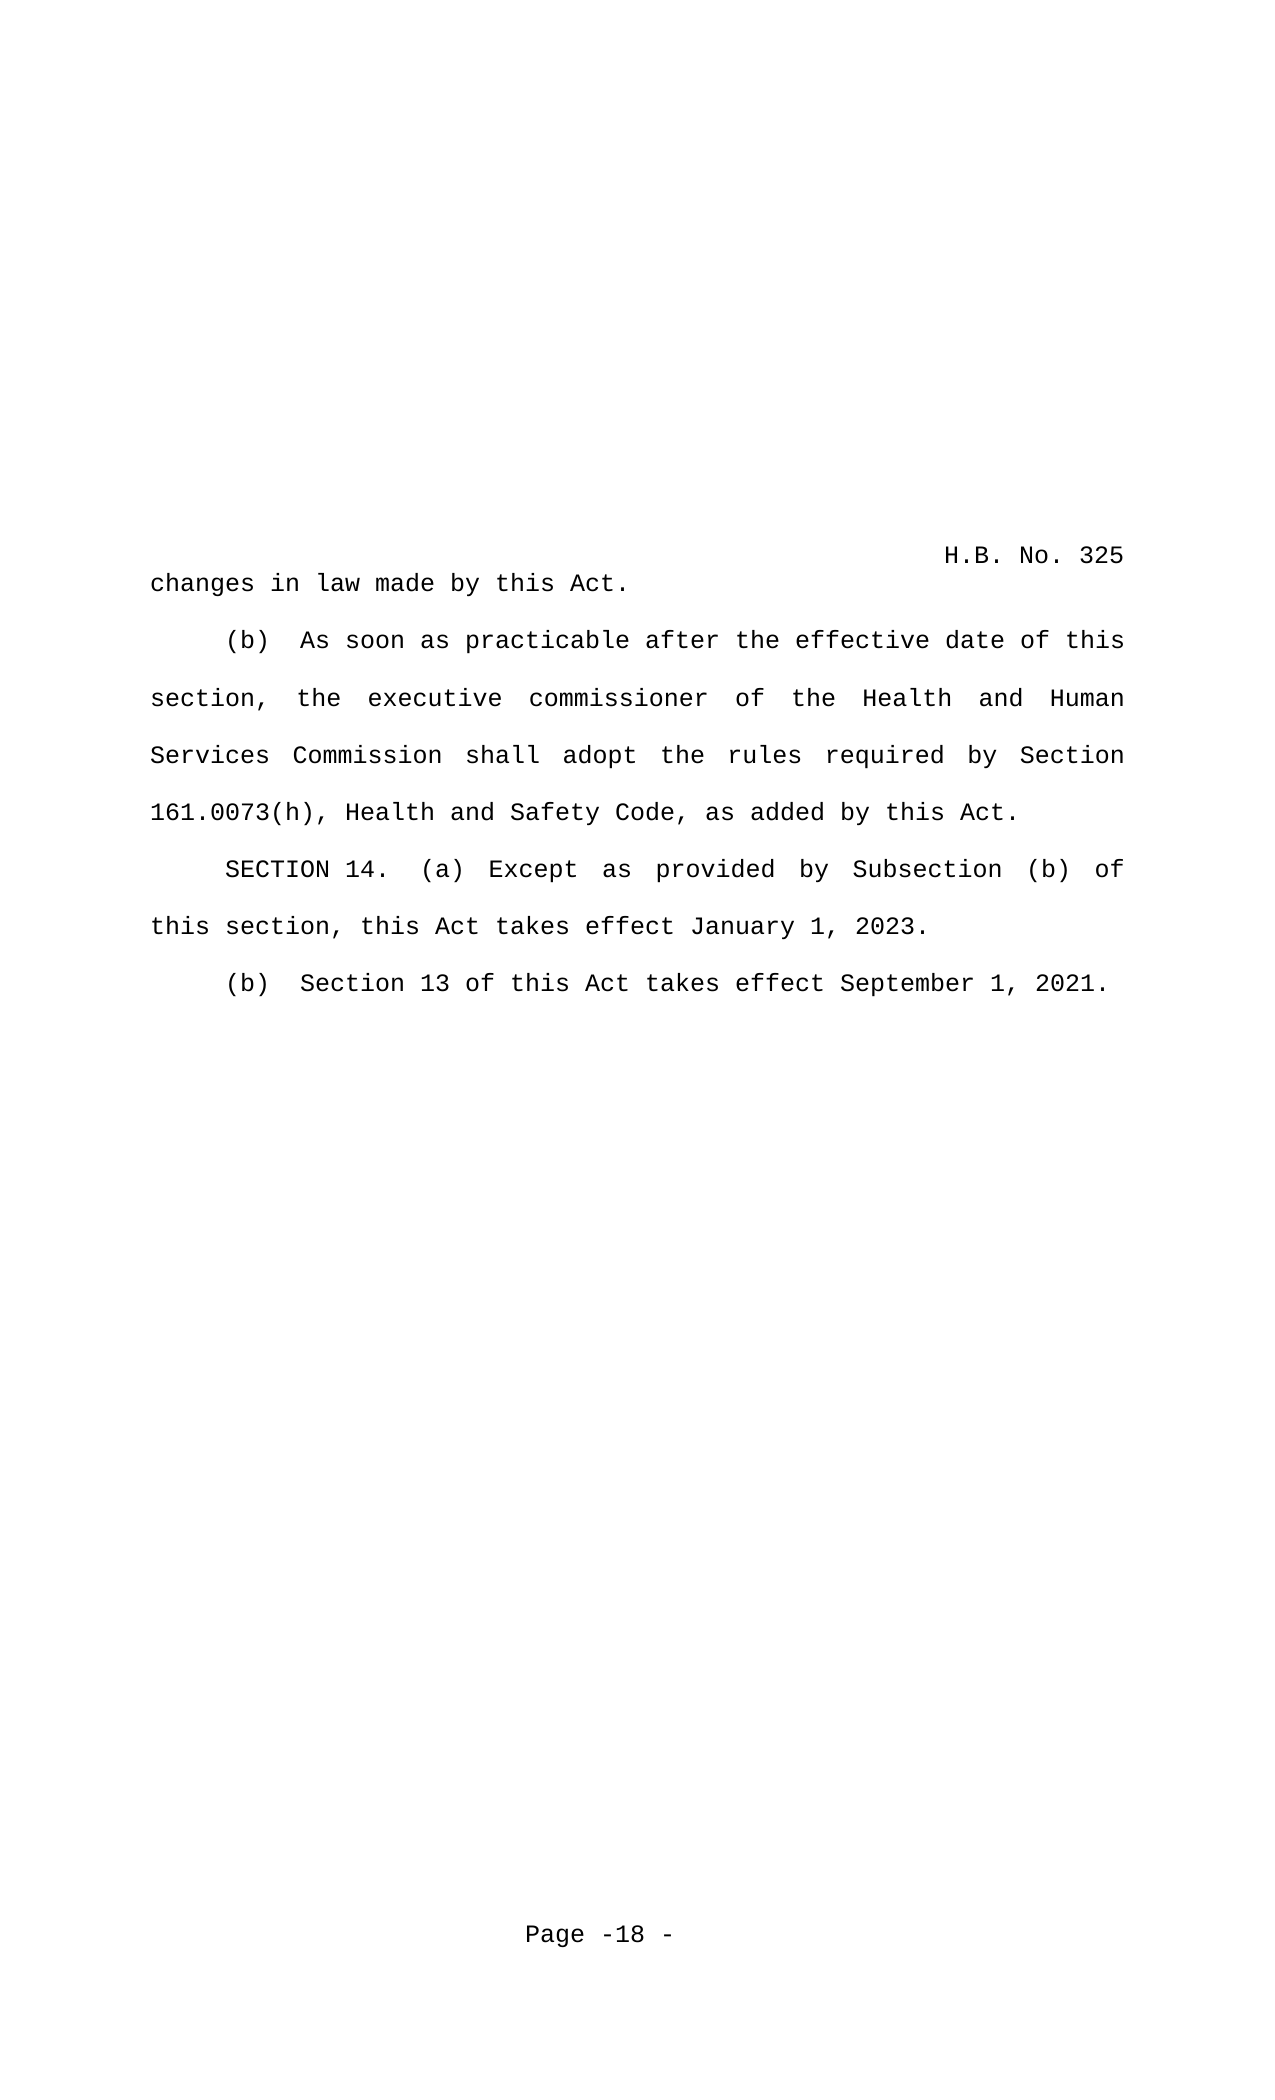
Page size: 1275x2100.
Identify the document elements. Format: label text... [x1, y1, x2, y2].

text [150, 571, 1125, 599]
text (b) As soon as practicable after the effective date of this section, the executive commissioner of the Health and Human Services Commission shall adopt the rules required by Section 161.0073(h), Health and Safety Code, as added by this Act. [150, 628, 1125, 828]
text SECTION 14. (a) Except as provided by Subsection (b) of this section, this Act takes effect January 1, 2023. [150, 856, 1125, 942]
text (b) Section 13 of this Act takes effect September 1, 2021. [150, 970, 1125, 999]
